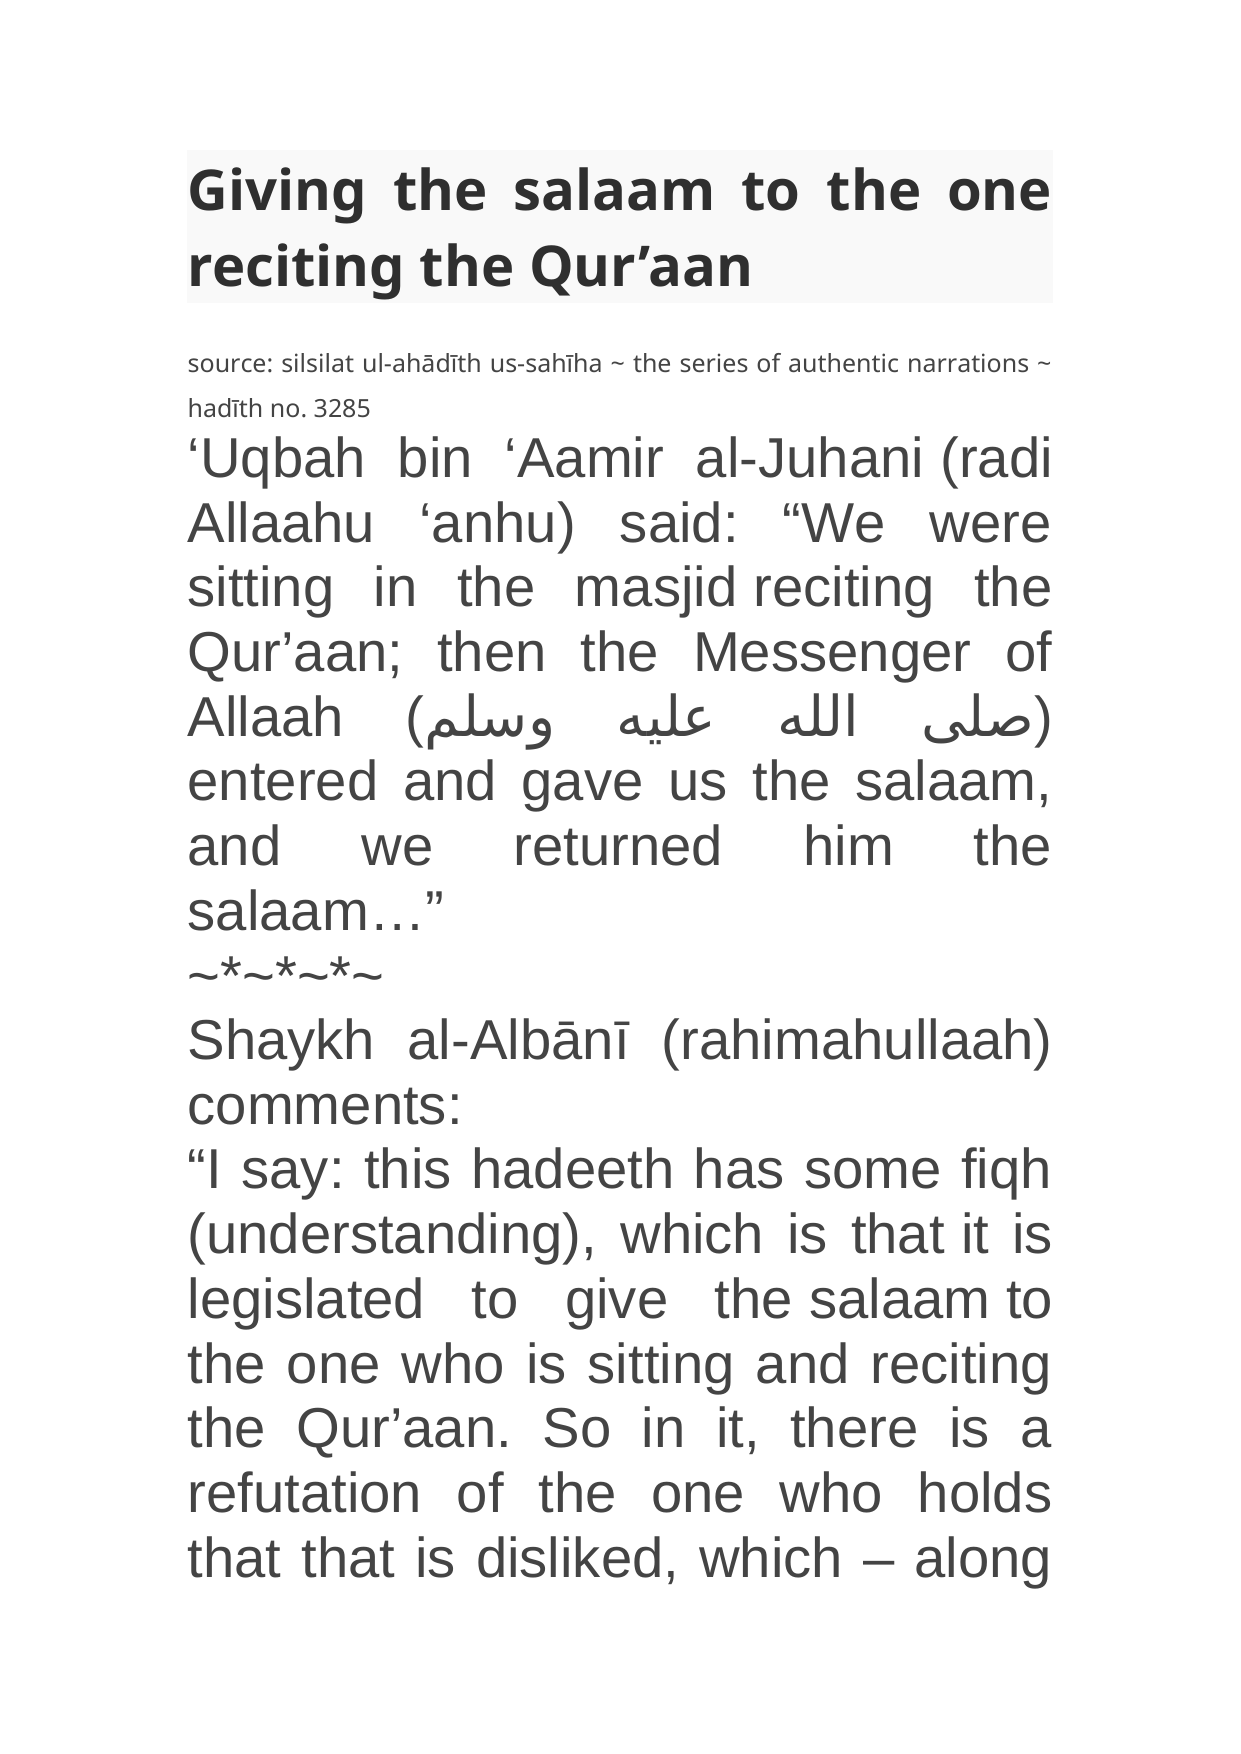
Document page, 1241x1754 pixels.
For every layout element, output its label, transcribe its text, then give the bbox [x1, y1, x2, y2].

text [187, 424, 1053, 1589]
text Giving the salaam to the one reciting the Qur’aan [187, 150, 1053, 303]
text source: silsilat ul-ahādīth us-sahīha ~ the series of authentic narrations ~ hadīth no. 3285 [187, 334, 1053, 424]
